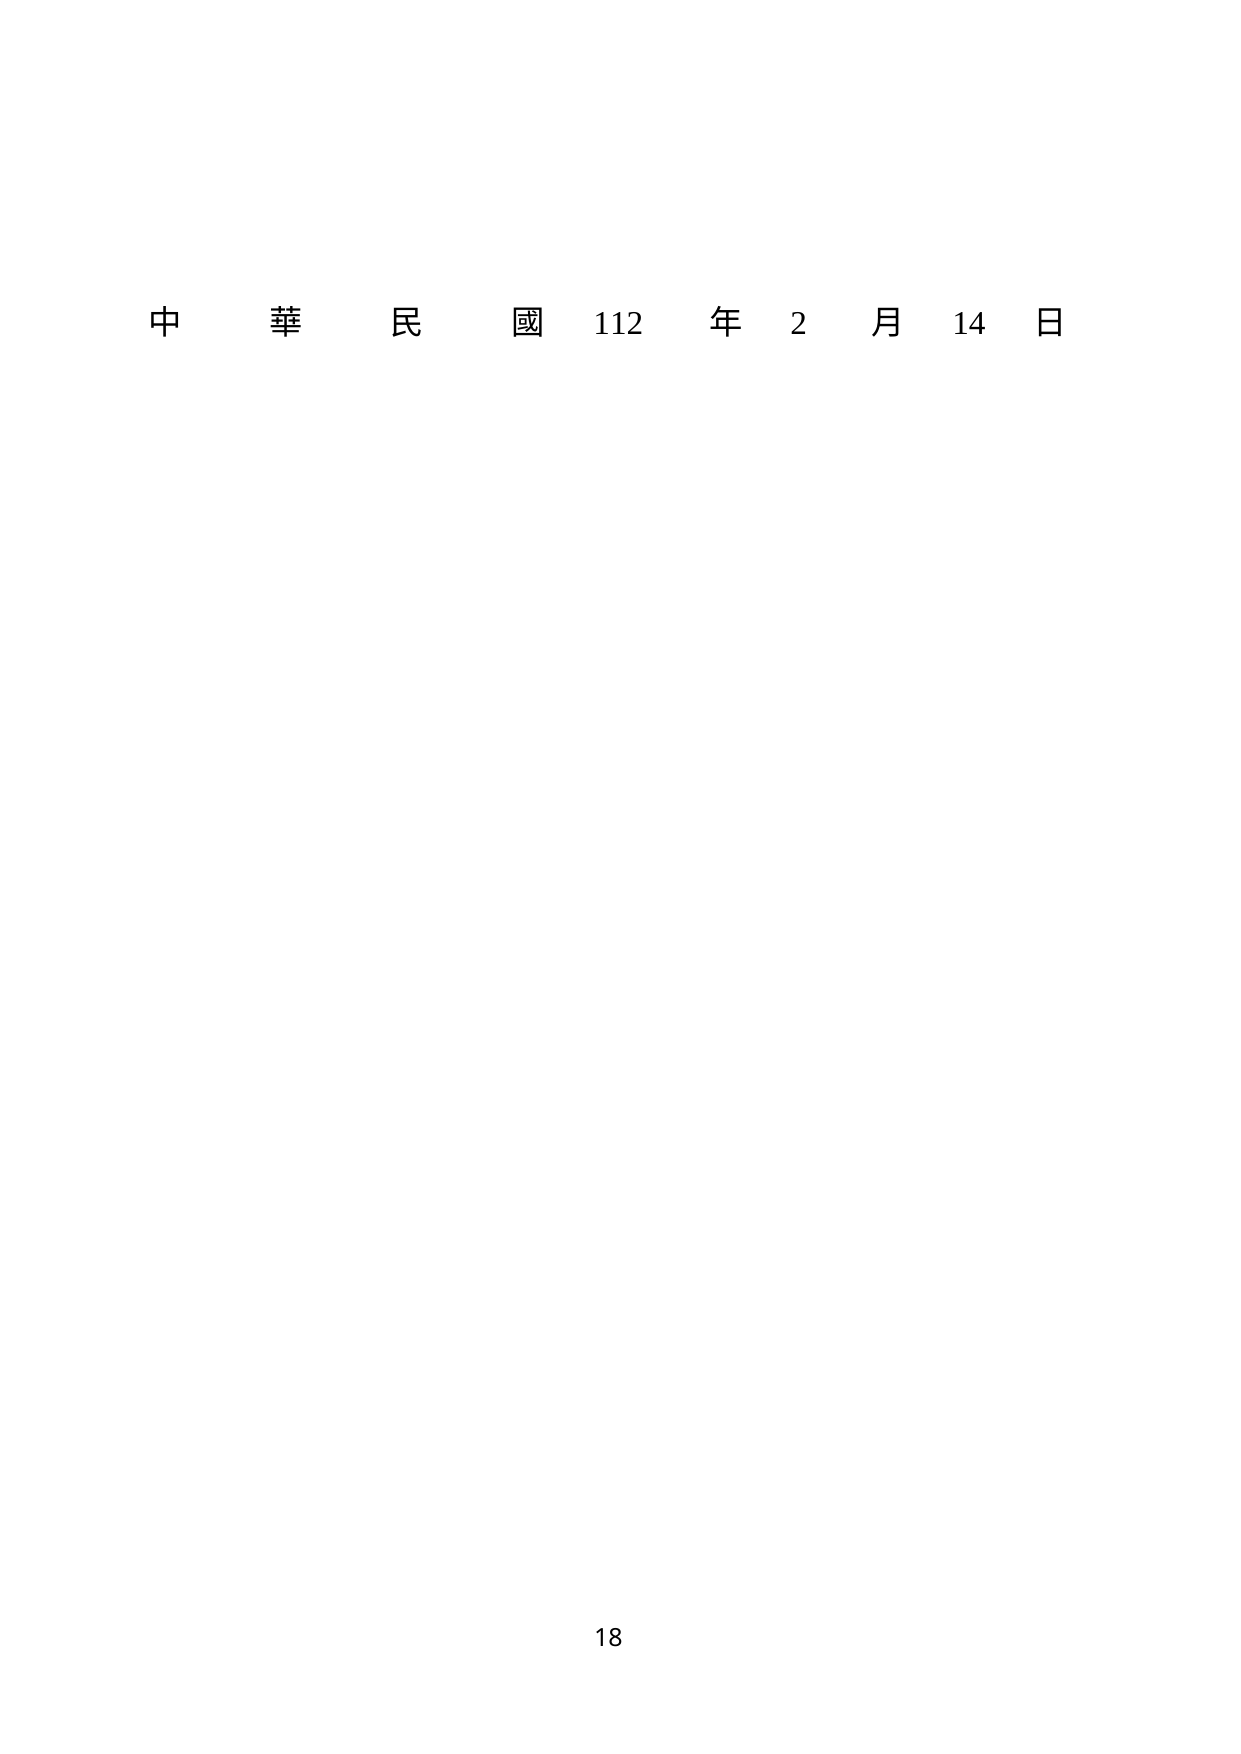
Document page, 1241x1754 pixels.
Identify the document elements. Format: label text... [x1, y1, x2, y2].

text 中 華 民 國 112 年 2 月 14 日 [148, 272, 1069, 368]
